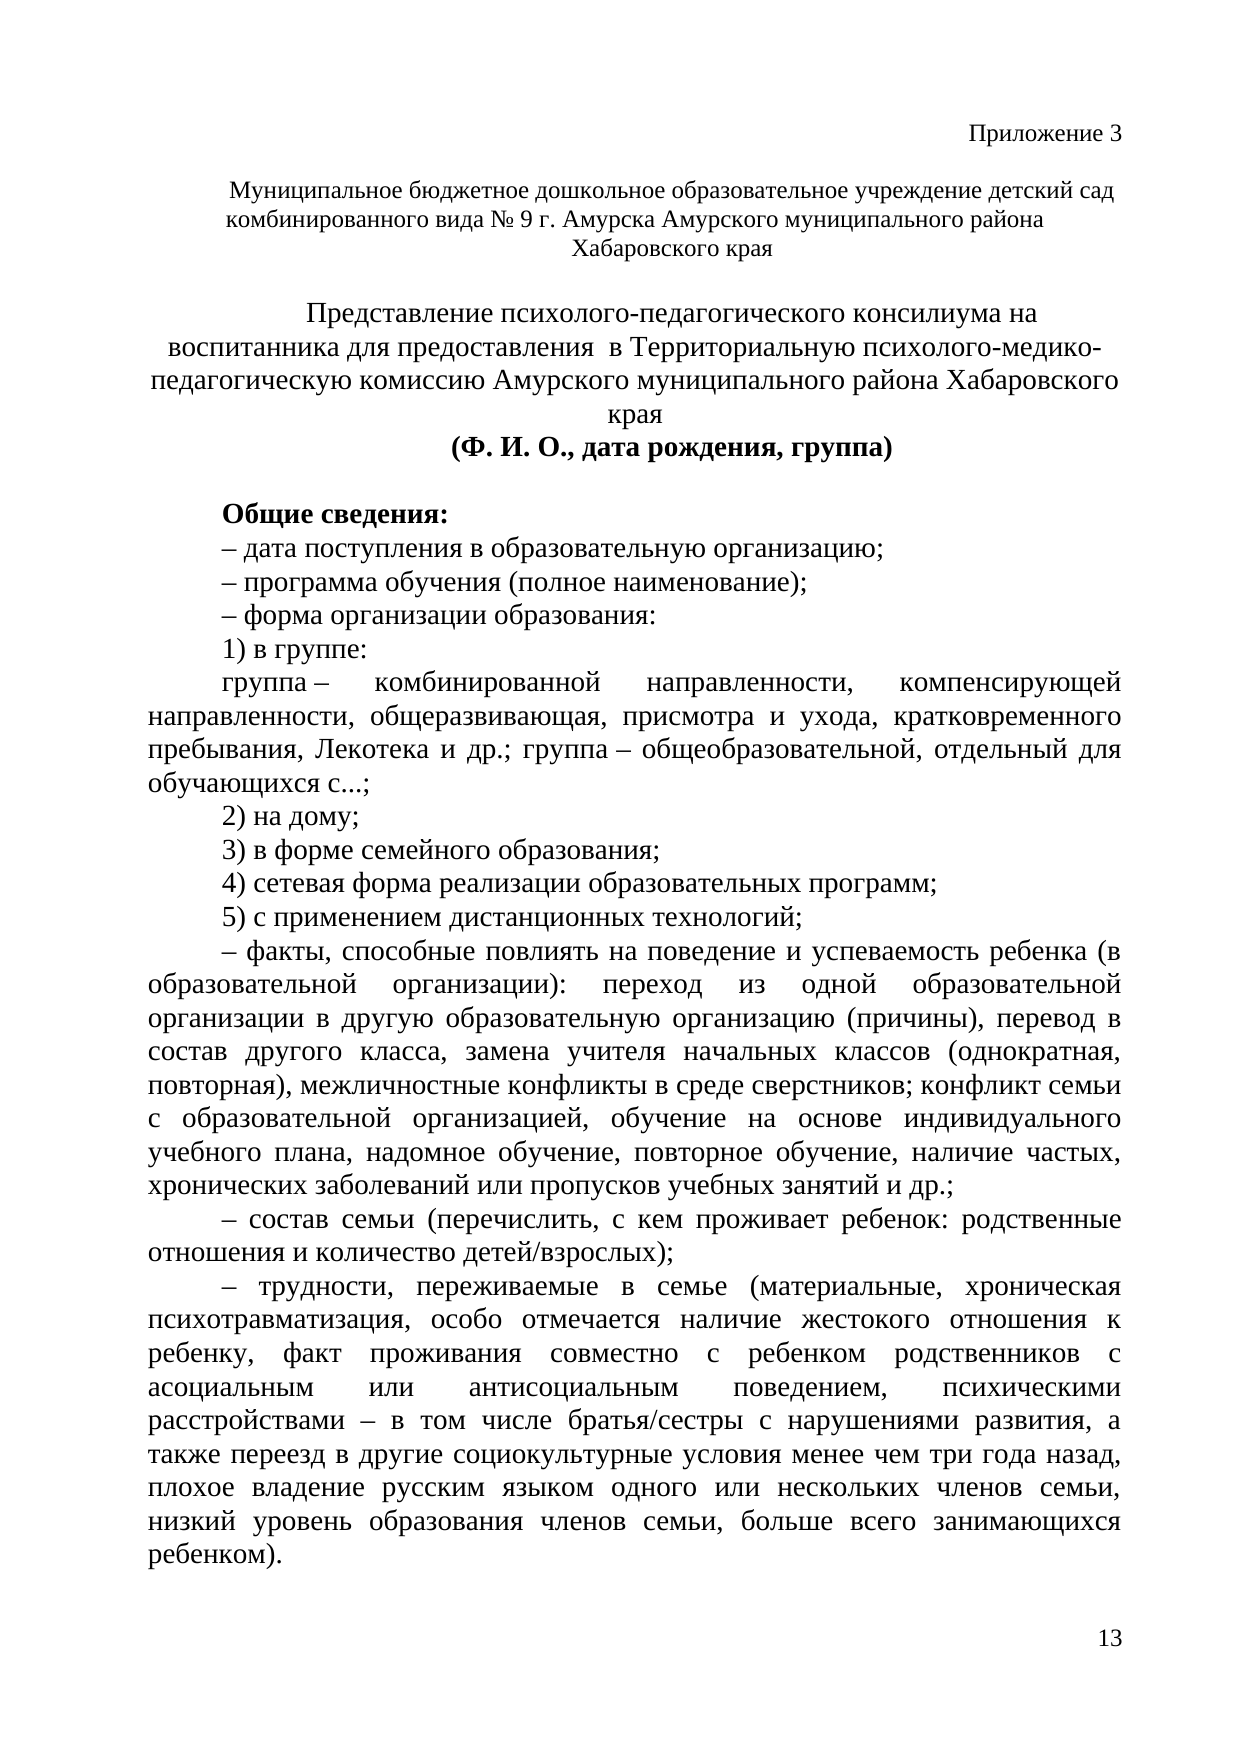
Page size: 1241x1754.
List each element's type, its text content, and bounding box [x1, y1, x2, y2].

text – программа обучения (полное наименование); [148, 564, 1122, 597]
text 2) на дому; [148, 798, 1122, 832]
text – трудности, переживаемые в семье (материальные, хроническая психотравматизация, особо отмечается наличие жестокого отношения к ребенку, факт проживания совместно с ребенком родственников с асоциальным или антисоциальным поведением, психическими расстройствами – в том числе братья/сестры с нарушениями развития, а также переезд в другие социокультурные условия менее чем три года назад, плохое владение русским языком одного или нескольких членов семьи, низкий уровень образования членов семьи, больше всего занимающихся ребенком). [148, 1268, 1122, 1570]
text 3) в форме семейного образования; [148, 832, 1122, 866]
text Хабаровского края [148, 233, 1122, 262]
text (Ф. И. О., дата рождения, группа) [148, 429, 1122, 463]
text – состав семьи (перечислить, с кем проживает ребенок: родственные отношения и количество детей/взрослых); [148, 1201, 1122, 1268]
text – факты, способные повлиять на поведение и успеваемость ребенка (в образовательной организации): переход из одной образовательной организации в другую образовательную организацию (причины), перевод в состав другого класса, замена учителя начальных классов (однократная, повторная), межличностные конфликты в среде сверстников; конфликт семьи с образовательной организацией, обучение на основе индивидуального учебного плана, надомное обучение, повторное обучение, наличие частых, хронических заболеваний или пропусков учебных занятий и др.; [148, 933, 1122, 1201]
text – форма организации образования: [148, 597, 1122, 631]
text 1) в группе: [148, 631, 1122, 664]
text Представление психолого-педагогического консилиума на воспитанника для предоставления в Территориальную психолого-медико-педагогическую комиссию Амурского муниципального района Хабаровского края [148, 295, 1122, 429]
text Приложение 3 [148, 118, 1122, 147]
text Общие сведения: [148, 497, 1122, 530]
text 5) с применением дистанционных технологий; [148, 899, 1122, 933]
text группа – комбинированной направленности, компенсирующей направленности, общеразвивающая, присмотра и ухода, кратковременного пребывания, Лекотека и др.; группа – общеобразовательной, отдельный для обучающихся с...; [148, 664, 1122, 798]
text – дата поступления в образовательную организацию; [148, 530, 1122, 564]
text 4) сетевая форма реализации образовательных программ; [148, 866, 1122, 899]
text Муниципальное бюджетное дошкольное образовательное учреждение детский сад комбинированного вида № 9 г. Амурска Амурского муниципального района [148, 176, 1122, 233]
